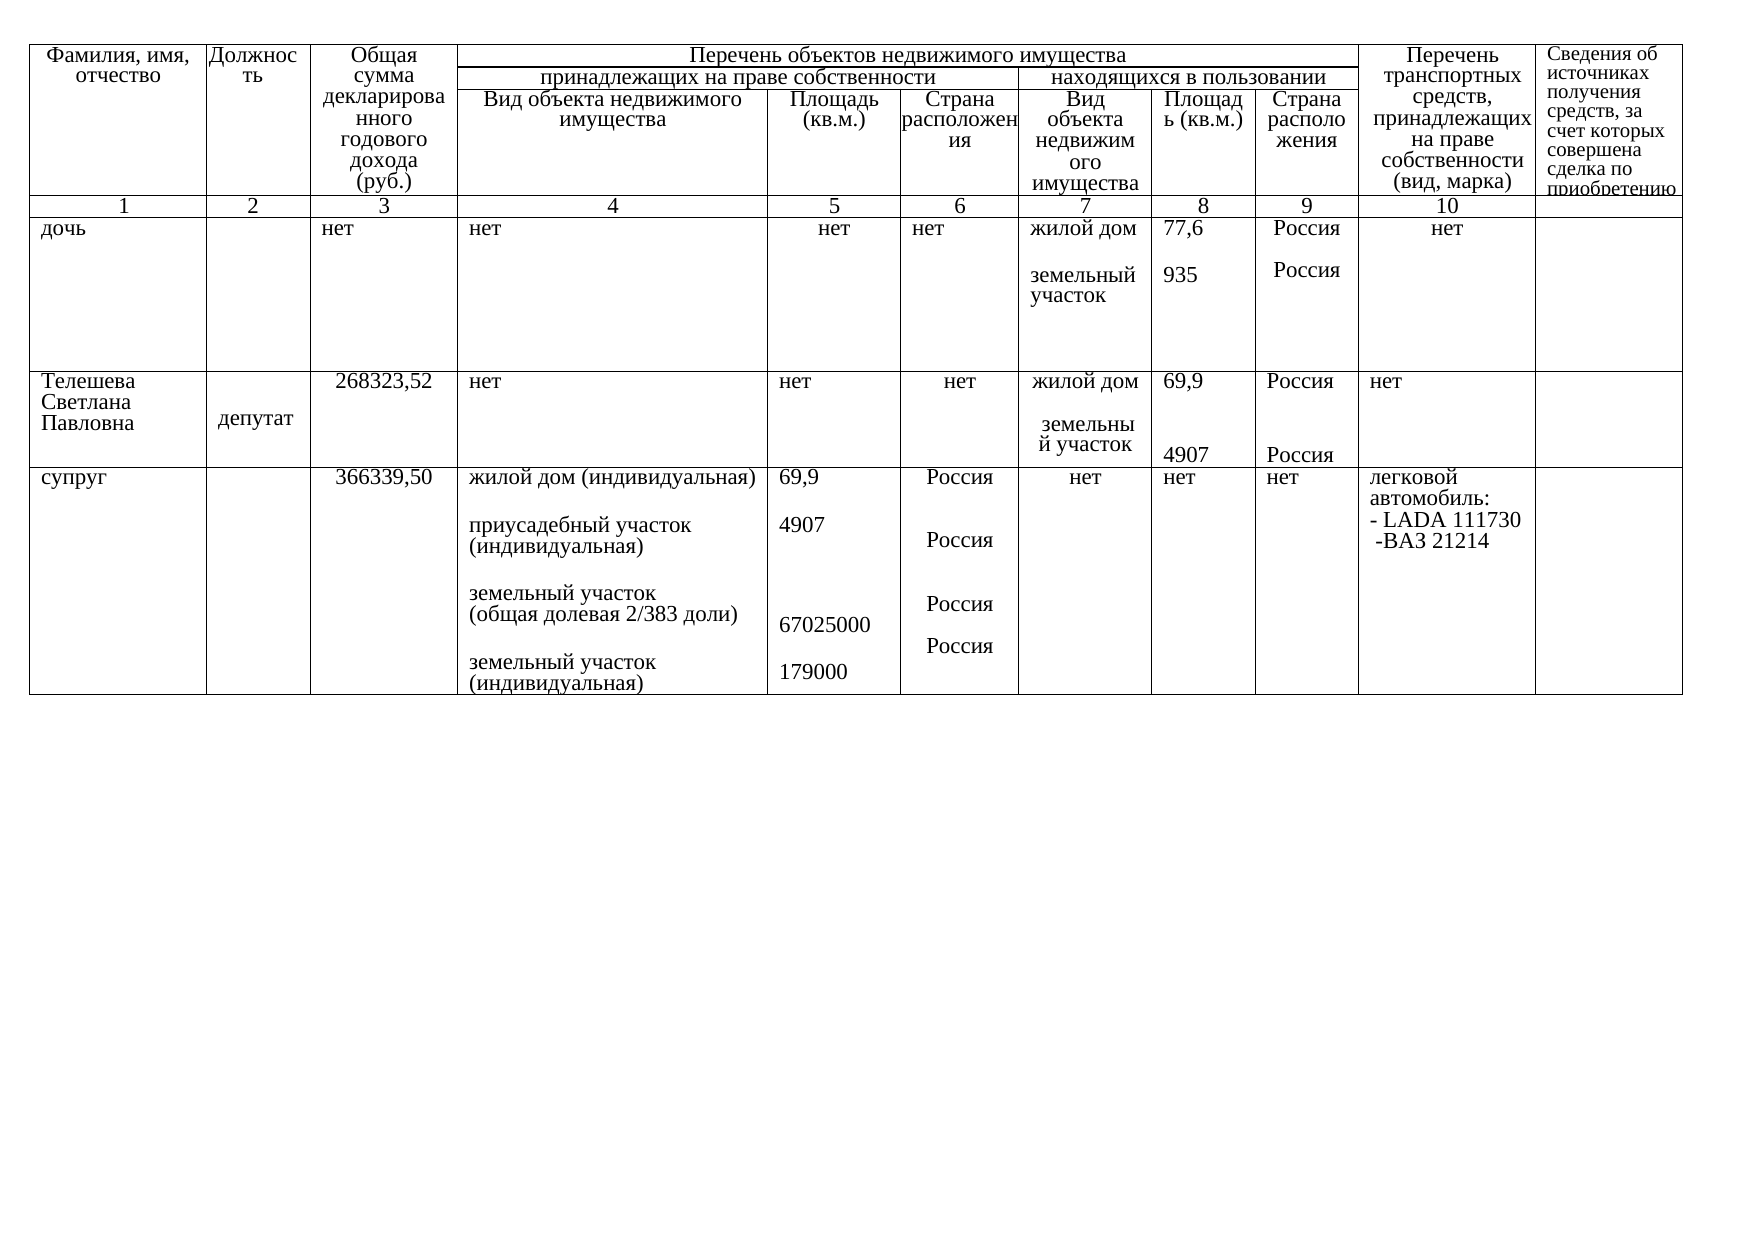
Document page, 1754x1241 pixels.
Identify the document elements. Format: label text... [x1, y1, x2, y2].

table_cell [1536, 468, 1682, 694]
table_cell Страна расположения [901, 90, 1018, 195]
table_cell [1536, 372, 1682, 467]
table_cell нет [311, 218, 457, 371]
table_cell нет [1359, 218, 1535, 371]
table_cell 8 [1152, 196, 1255, 217]
table_cell 3 [311, 196, 457, 217]
table_cell находящихся в пользовании [1019, 68, 1358, 88]
table_cell Россия Россия [1256, 218, 1358, 371]
table_cell Вид объекта недвижимого имущества [458, 90, 767, 195]
table_cell Россия Россия Россия Россия [901, 468, 1018, 694]
table_cell Площадь (кв.м.) [768, 90, 900, 195]
table_cell депутат [207, 372, 310, 467]
table_cell 5 [768, 196, 900, 217]
table_cell 4 [458, 196, 767, 217]
table_cell нет [458, 218, 767, 371]
table_header Перечень транспортных средств, принадлежащих на праве собственности (вид, марка) [1359, 45, 1535, 195]
table_cell 69,9 4907 67025000 179000 [768, 468, 900, 694]
table_cell нет [458, 372, 767, 467]
table_cell Страна расположения [1256, 90, 1358, 195]
table_cell [207, 468, 310, 694]
table_cell дочь [30, 218, 206, 371]
table_cell нет [768, 218, 900, 371]
table_cell легковой автомобиль: - LADA 111730 -ВАЗ 21214 [1359, 468, 1535, 694]
table_cell 6 [901, 196, 1018, 217]
table_header Должность [207, 45, 310, 195]
table_cell нет [1256, 468, 1358, 694]
table_cell 9 [1256, 196, 1358, 217]
table_cell нет [1359, 372, 1535, 467]
table_cell нет [1152, 468, 1255, 694]
table_cell [207, 218, 310, 371]
table_cell нет [901, 218, 1018, 371]
table_cell 10 [1359, 196, 1535, 217]
table_cell 69,9 4907 [1152, 372, 1255, 467]
table_header Общая сумма декларированного годового дохода (руб.) [311, 45, 457, 195]
table_header Фамилия, имя, отчество [30, 45, 206, 195]
table_cell [1536, 196, 1682, 217]
table_cell жилой дом земельный участок [1019, 218, 1151, 371]
table_cell нет [1019, 468, 1151, 694]
table_cell жилой дом земельный участок [1019, 372, 1151, 467]
table_cell 2 [207, 196, 310, 217]
table_cell Площадь (кв.м.) [1152, 90, 1255, 195]
table_header Сведения об источниках получения средств, за счет которых совершена сделка по приобретению земельного участка, другого объекта недвижимого имущества, транспортного средства, ценных бумаг, акций (долей участия, паев в уставных (складочных) капиталах организаций [1536, 45, 1682, 195]
table_cell 77,6 935 [1152, 218, 1255, 371]
table_cell нет [901, 372, 1018, 467]
table_cell [1536, 218, 1682, 371]
table_cell принадлежащих на праве собственности [458, 68, 1018, 88]
table_cell 7 [1019, 196, 1151, 217]
table_cell Телешева Светлана Павловна [30, 372, 206, 467]
table_cell 366339,50 [311, 468, 457, 694]
table_cell 1 [30, 196, 206, 217]
table_cell 268323,52 [311, 372, 457, 467]
table_cell Вид объекта недвижимого имущества [1019, 90, 1151, 195]
table_cell нет [768, 372, 900, 467]
table_cell жилой дом (индивидуальная) приусадебный участок (индивидуальная) земельный участок (общая долевая 2/383 доли) земельный участок (индивидуальная) [458, 468, 767, 694]
table_header Перечень объектов недвижимого имущества [458, 45, 1358, 66]
table_cell супруг [30, 468, 206, 694]
table_cell Россия Россия [1256, 372, 1358, 467]
